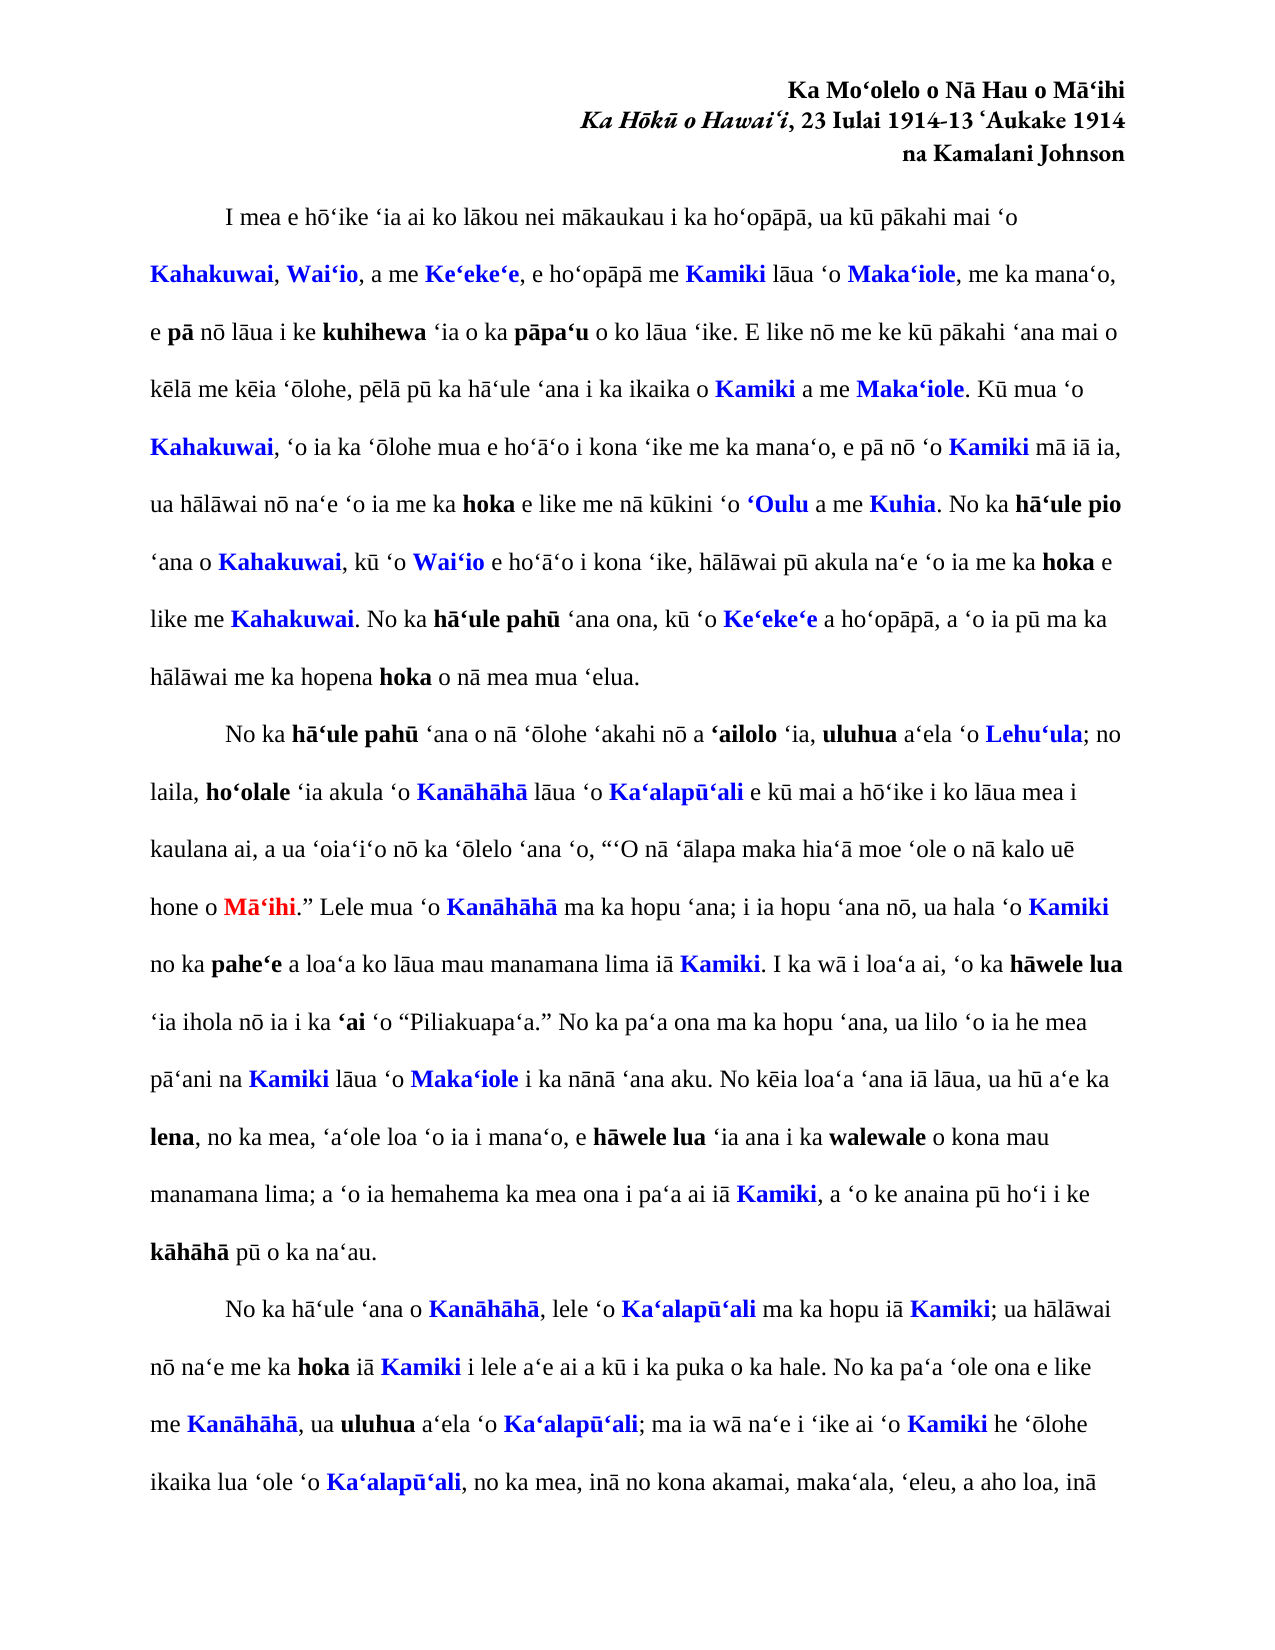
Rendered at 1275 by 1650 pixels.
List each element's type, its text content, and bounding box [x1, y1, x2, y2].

text No ka hāʻule pahū ʻana o nā ʻōlohe ʻakahi nō a ʻailolo ʻia, uluhua aʻela ʻo Lehuʻula; no laila, hoʻolale ʻia akula ʻo Kanāhāhā lāua ʻo Kaʻalapūʻali e kū mai a hōʻike i ko lāua mea i kaulana ai, a ua ʻoiaʻiʻo nō ka ʻōlelo ʻana ʻo, “ʻO nā ʻālapa maka hiaʻā moe ʻole o nā kalo uē hone o Māʻihi.” Lele mua ʻo Kanāhāhā ma ka hopu ʻana; i ia hopu ʻana nō, ua hala ʻo Kamiki no ka paheʻe a loaʻa ko lāua mau manamana lima iā Kamiki. I ka wā i loaʻa ai, ʻo ka hāwele lua ʻia ihola nō ia i ka ʻai ʻo “Piliakuapaʻa.” No ka paʻa ona ma ka hopu ʻana, ua lilo ʻo ia he mea pāʻani na Kamiki lāua ʻo Makaʻiole i ka nānā ʻana aku. No kēia loaʻa ʻana iā lāua, ua hū aʻe ka lena, no ka mea, ʻaʻole loa ʻo ia i manaʻo, e hāwele lua ʻia ana i ka walewale o kona mau manamana lima; a ʻo ia hemahema ka mea ona i paʻa ai iā Kamiki, a ʻo ke anaina pū hoʻi i ke kāhāhā pū o ka naʻau. [150, 719, 1125, 1265]
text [150, 1294, 1125, 1495]
text I mea e hōʻike ʻia ai ko lākou nei mākaukau i ka hoʻopāpā, ua kū pākahi mai ʻo Kahakuwai, Waiʻio, a me Keʻekeʻe, e hoʻopāpā me Kamiki lāua ʻo Makaʻiole, me ka manaʻo, e pā nō lāua i ke kuhihewa ʻia o ka pāpaʻu o ko lāua ʻike. E like nō me ke kū pākahi ʻana mai o kēlā me kēia ʻōlohe, pēlā pū ka hāʻule ʻana i ka ikaika o Kamiki a me Makaʻiole. Kū mua ʻo Kahakuwai, ʻo ia ka ʻōlohe mua e hoʻāʻo i kona ʻike me ka manaʻo, e pā nō ʻo Kamiki mā iā ia, ua hālāwai nō naʻe ʻo ia me ka hoka e like me nā kūkini ʻo ʻOulu a me Kuhia. No ka hāʻule pio ʻana o Kahakuwai, kū ʻo Waiʻio e hoʻāʻo i kona ʻike, hālāwai pū akula naʻe ʻo ia me ka hoka e like me Kahakuwai. No ka hāʻule pahū ʻana ona, kū ʻo Keʻekeʻe a hoʻopāpā, a ʻo ia pū ma ka hālāwai me ka hopena hoka o nā mea mua ʻelua. [150, 202, 1125, 690]
